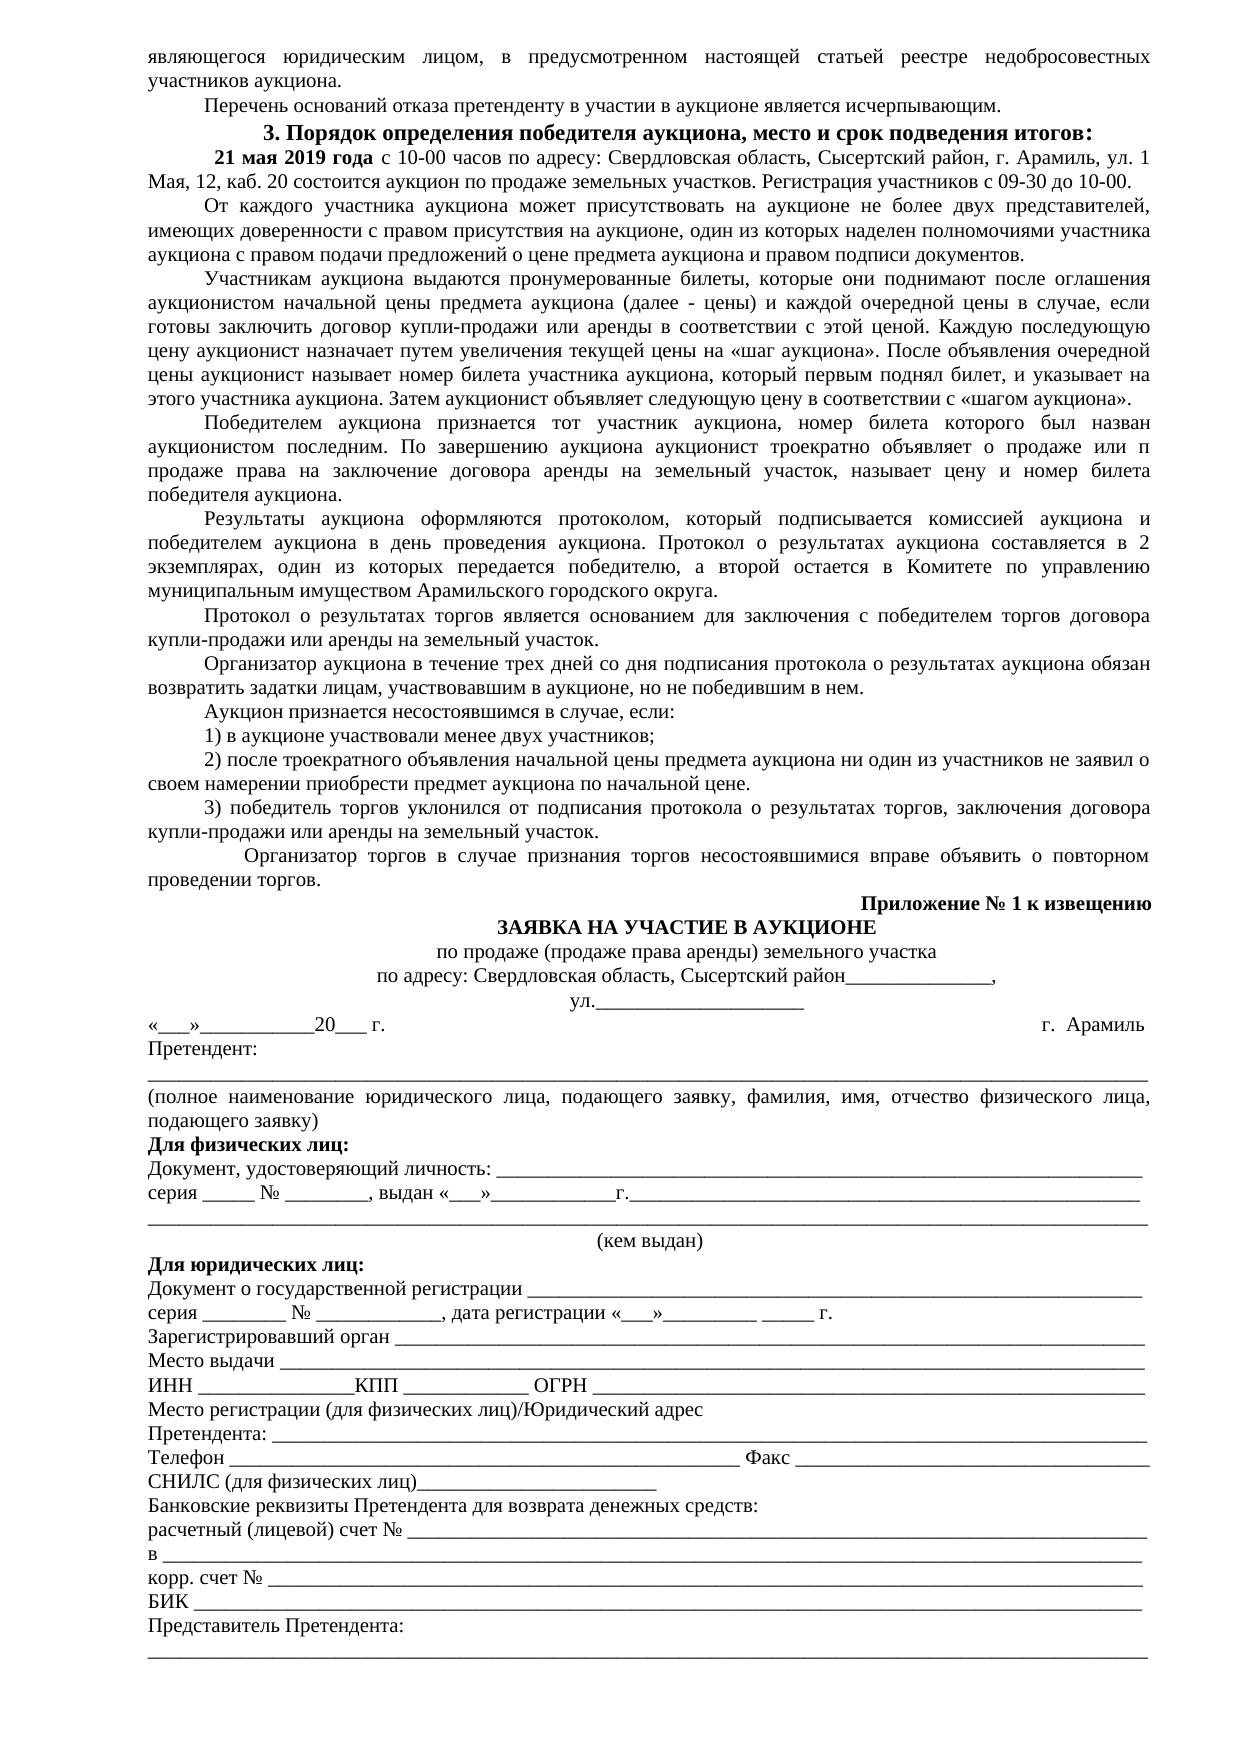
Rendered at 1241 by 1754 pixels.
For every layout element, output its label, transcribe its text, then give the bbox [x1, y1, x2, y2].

text ул.____________________ [148, 987, 1152, 1012]
text Победителем аукциона признается тот участник аукциона, номер билета которого был назван аукционистом последним. По завершению аукциона аукционист троекратно объявляет о продаже или п продаже права на заключение договора аренды на земельный участок, называет цену и номер билета победителя аукциона. [148, 410, 1152, 506]
text 2) после троекратного объявления начальной цены предмета аукциона ни один из участников не заявил о своем намерении приобрести предмет аукциона по начальной цене. [148, 747, 1152, 795]
text расчетный (лицевой) счет № _______________________________________________________________________ [148, 1517, 1152, 1541]
text Организатор аукциона в течение трех дней со дня подписания протокола о результатах аукциона обязан возвратить задатки лицам, участвовавшим в аукционе, но не победившим в нем. [148, 651, 1152, 699]
text Место выдачи ___________________________________________________________________________________ [148, 1348, 1152, 1372]
text Участникам аукциона выдаются пронумерованные билеты, которые они поднимают после оглашения аукционистом начальной цены предмета аукциона (далее - цены) и каждой очередной цены в случае, если готовы заключить договор купли-продажи или аренды в соответствии с этой ценой. Каждую последующую цену аукционист назначает путем увеличения текущей цены на «шаг аукциона». После объявления очередной цены аукционист называет номер билета участника аукциона, который первым поднял билет, и указывает на этого участника аукциона. Затем аукционист объявляет следующую цену в соответствии с «шагом аукциона». [148, 266, 1152, 410]
text (кем выдан) [148, 1228, 1152, 1252]
text (полное наименование юридического лица, подающего заявку, фамилия, имя, отчество физического лица, подающего заявку) [148, 1084, 1152, 1132]
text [148, 44, 1152, 92]
text по продаже (продаже права аренды) земельного участка [148, 939, 1152, 963]
text Для физических лиц: [148, 1132, 1152, 1156]
text 3) победитель торгов уклонился от подписания протокола о результатах торгов, заключения договора купли-продажи или аренды на земельный участок. [148, 795, 1152, 843]
text От каждого участника аукциона может присутствовать на аукционе не более двух представителей, имеющих доверенности с правом присутствия на аукционе, один из которых наделен полномочиями участника аукциона с правом подачи предложений о цене предмета аукциона и правом подписи документов. [148, 193, 1152, 266]
text по адресу: Свердловская область, Сысертский район______________, [148, 963, 1152, 987]
text Место регистрации (для физических лиц)/Юридический адрес [148, 1397, 1152, 1421]
text Документ, удостоверяющий личность: ______________________________________________________________ [148, 1156, 1152, 1180]
text Протокол о результатах торгов является основанием для заключения с победителем торгов договора купли-продажи или аренды на земельный участок. [148, 602, 1152, 651]
text 21 мая 2019 года с 10-00 часов по адресу: Свердловская область, Сысертский район, г. Арамиль, ул. 1 Мая, 12, каб. 20 состоится аукцион по продаже земельных участков. Регистрация участников с 09-30 до 10-00. [148, 145, 1152, 193]
text ________________________________________________________________________________________________ [148, 1204, 1152, 1228]
text ИНН _______________КПП ____________ ОГРН _____________________________________________________ [148, 1372, 1152, 1397]
text корр. счет № ____________________________________________________________________________________ [148, 1565, 1152, 1589]
text в ______________________________________________________________________________________________ [148, 1541, 1152, 1565]
text Перечень оснований отказа претенденту в участии в аукционе является исчерпывающим. [148, 92, 1152, 117]
text Документ о государственной регистрации ___________________________________________________________ [148, 1276, 1152, 1300]
text Претендент: [148, 1036, 1152, 1060]
text СНИЛС (для физических лиц)_______________________ [148, 1469, 1152, 1493]
text серия _____ № ________, выдан «___»____________г._________________________________________________ [148, 1180, 1152, 1204]
text Приложение № 1 к извещению [148, 891, 1152, 915]
text Для юридических лиц: [148, 1252, 1152, 1276]
text Представитель Претендента: [148, 1613, 1152, 1637]
text 3. Порядок определения победителя аукциона, место и срок подведения итогов: [148, 117, 1152, 145]
text Претендента: ____________________________________________________________________________________ [148, 1421, 1152, 1445]
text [148, 1637, 1152, 1661]
text Зарегистрировавший орган ________________________________________________________________________ [148, 1324, 1152, 1348]
text «___»___________20___ г. г. Арамиль [148, 1012, 1152, 1036]
text Организатор торгов в случае признания торгов несостоявшимися вправе объявить о повторном проведении торгов. [148, 843, 1152, 891]
text ________________________________________________________________________________________________ [148, 1060, 1152, 1084]
text 1) в аукционе участвовали менее двух участников; [148, 723, 1152, 747]
text БИК ___________________________________________________________________________________________ [148, 1589, 1152, 1613]
text Банковские реквизиты Претендента для возврата денежных средств: [148, 1493, 1152, 1517]
text Аукцион признается несостоявшимся в случае, если: [148, 699, 1152, 723]
text ЗАЯВКА НА УЧАСТИЕ В АУКЦИОНЕ [148, 915, 1152, 939]
text Результаты аукциона оформляются протоколом, который подписывается комиссией аукциона и победителем аукциона в день проведения аукциона. Протокол о результатах аукциона составляется в 2 экземплярах, один из которых передается победителю, а второй остается в Комитете по управлению муниципальным имуществом Арамильского городского округа. [148, 506, 1152, 602]
text серия ________ № ____________, дата регистрации «___»_________ _____ г. [148, 1300, 1152, 1324]
text Телефон _________________________________________________ Факс __________________________________ [148, 1445, 1152, 1469]
